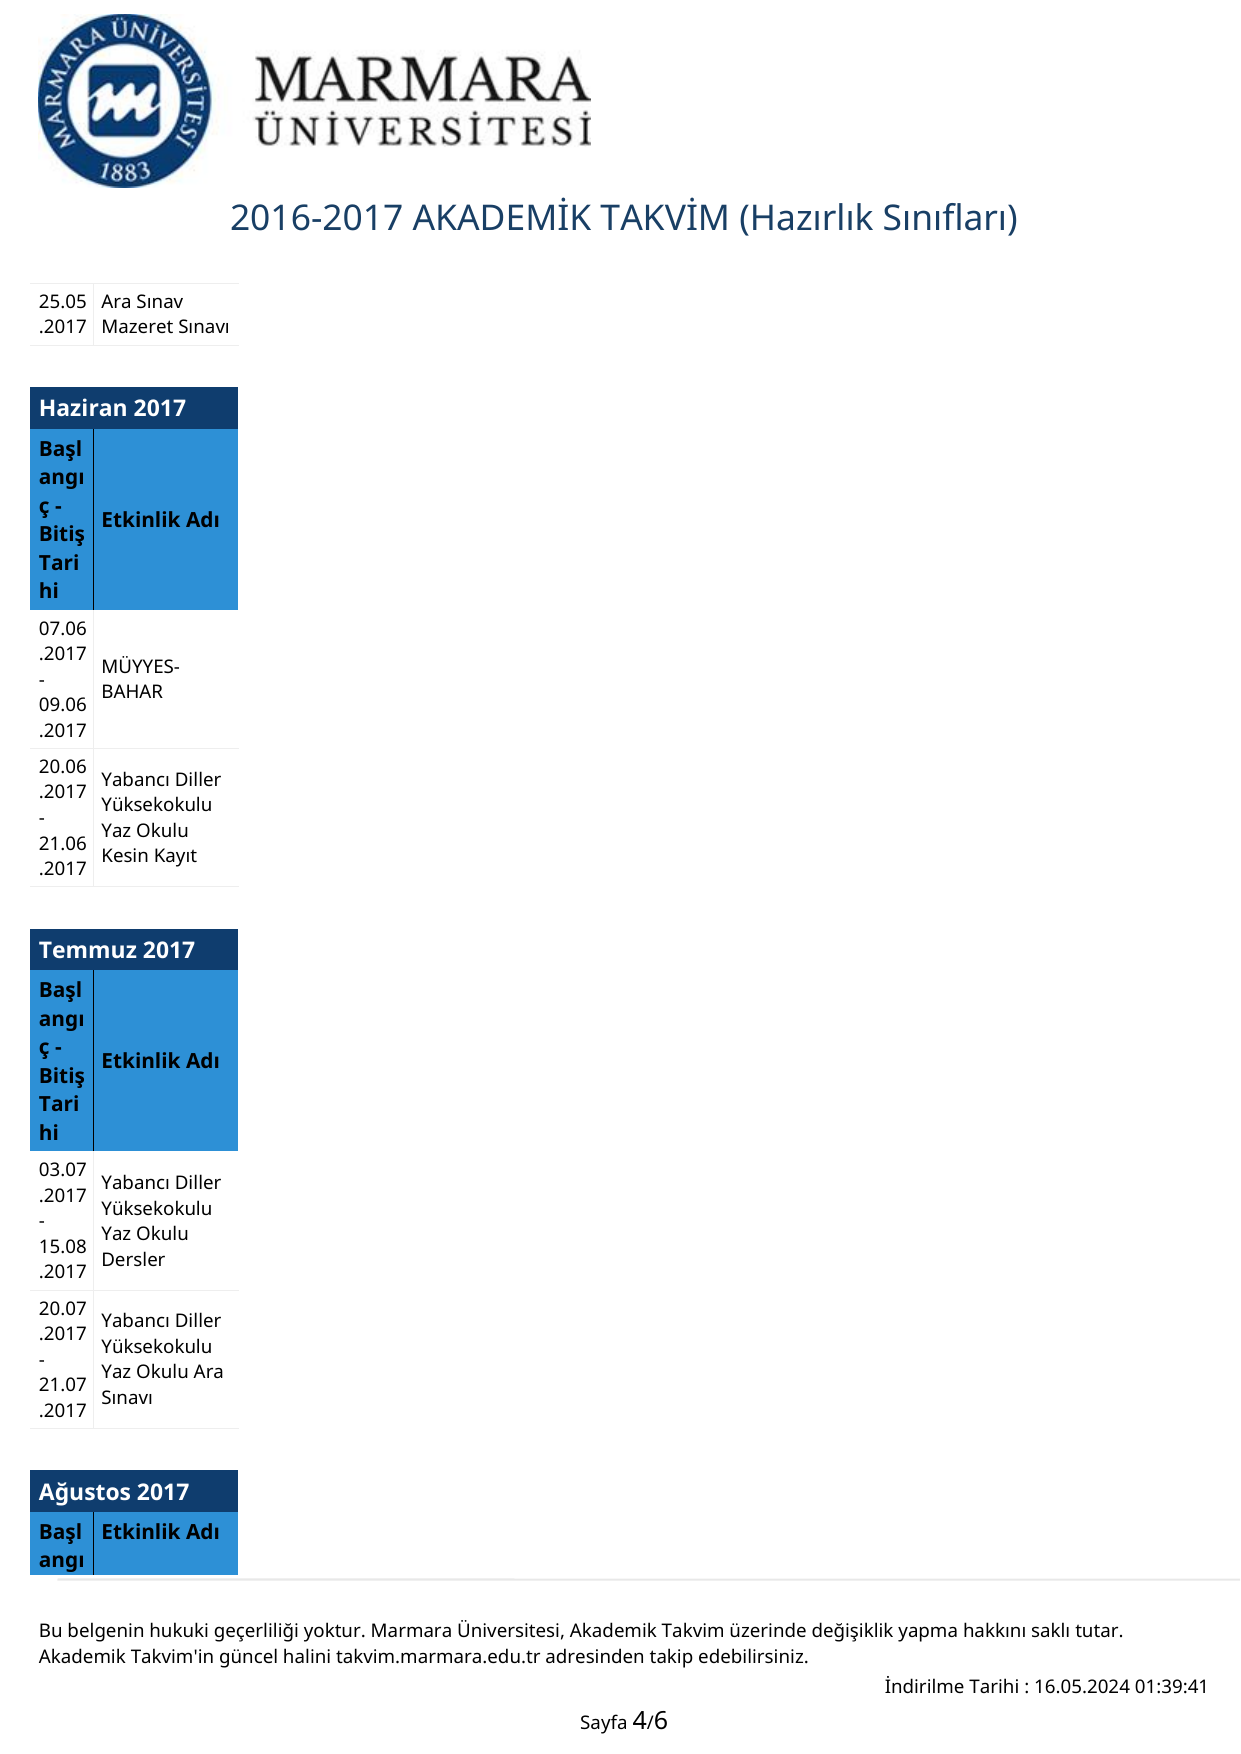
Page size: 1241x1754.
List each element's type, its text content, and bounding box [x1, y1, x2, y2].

table_cell 20.06.2017 - 21.06.2017 [30, 749, 93, 886]
table_cell 20.07.2017 - 21.07.2017 [30, 1291, 93, 1428]
table_cell 25.05.2017 - 25.05.2017 [30, 284, 93, 344]
table_header Etkinlik Adı [94, 429, 238, 610]
table_header 07.06.2017 - 09.06.2017 [30, 610, 93, 748]
table_header Haziran 2017 [30, 387, 238, 429]
table_header Etkinlik Adı [94, 1512, 238, 1575]
table_header Ağustos 2017 [30, 1470, 238, 1512]
table_header Başlangıç - Bitiş Tarihi [30, 429, 93, 610]
picture [38, 14, 591, 188]
table_header MÜYYES-BAHAR [94, 610, 238, 748]
table_cell Yabancı Diller Yüksekokulu Bahar Yarıyılı 4. Ara Sınav Mazeret Sınavı [94, 284, 238, 344]
table_header Temmuz 2017 [30, 929, 238, 970]
table_header Başlangıç - Bitiş Tarihi [30, 1512, 93, 1575]
table_cell Yabancı Diller Yüksekokulu Yaz Okulu Kesin Kayıt [94, 749, 238, 886]
table_header 03.07.2017 - 15.08.2017 [30, 1151, 93, 1289]
table_header Yabancı Diller Yüksekokulu Yaz Okulu Dersler [94, 1151, 238, 1289]
table_header Başlangıç - Bitiş Tarihi [30, 970, 93, 1151]
table_header Etkinlik Adı [94, 970, 238, 1151]
table_cell Yabancı Diller Yüksekokulu Yaz Okulu Ara Sınavı [94, 1291, 238, 1428]
